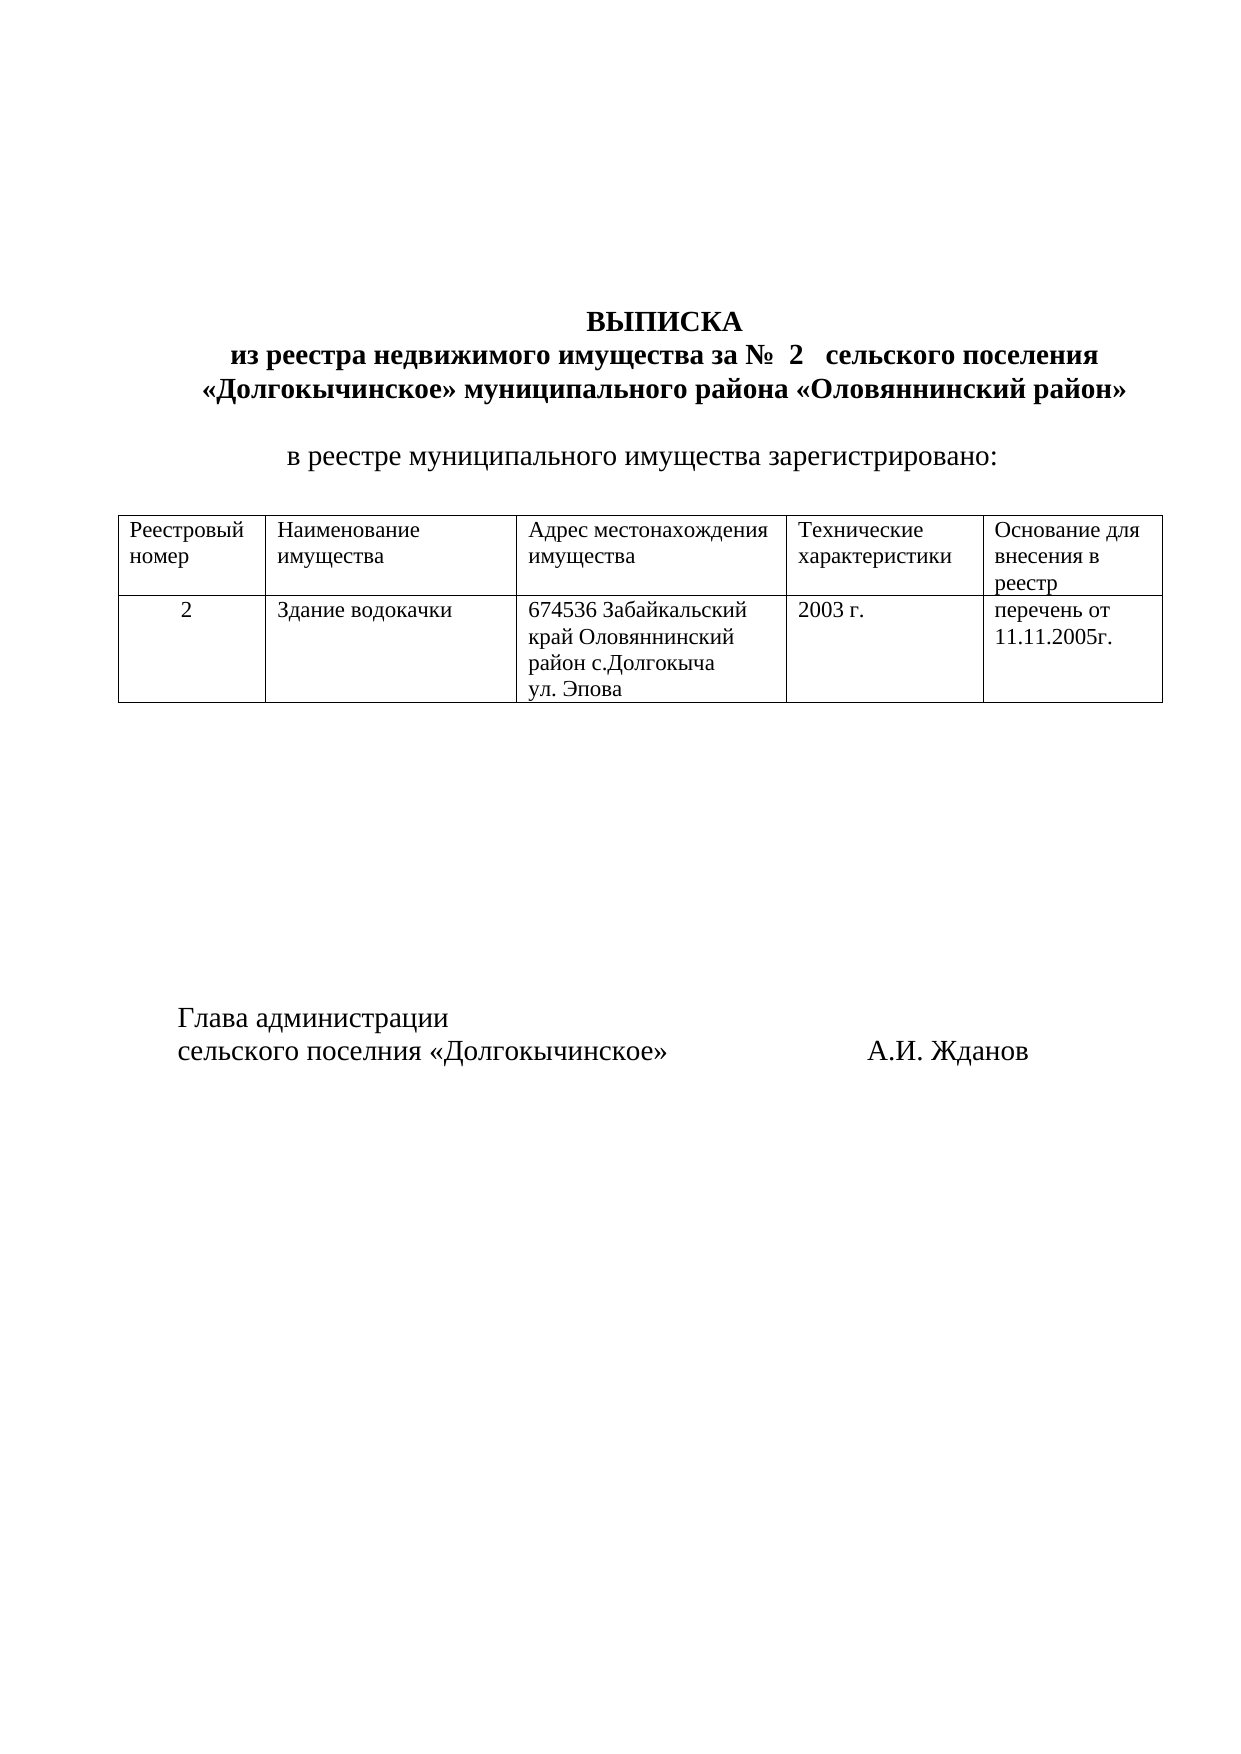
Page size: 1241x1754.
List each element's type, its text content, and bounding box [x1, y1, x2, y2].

table_cell 2 [119, 596, 265, 702]
text сельского поселния «Долгокычинское» А.И. Жданов [177, 1033, 1152, 1067]
text из реестра недвижимого имущества за № 2 сельского поселения «Долгокычинское» муниципального района «Оловяннинский район» [177, 337, 1152, 404]
table_header Наименование имущества [266, 516, 516, 595]
text ВЫПИСКА [177, 304, 1152, 337]
table_cell 2003 г. [787, 596, 983, 702]
table_header Основание для внесения в реестр [984, 516, 1162, 595]
table_header Адрес местонахождения имущества [517, 516, 786, 595]
table_header Технические характеристики [787, 516, 983, 595]
table_cell перечень от 11.11.2005г. [984, 596, 1162, 702]
table_cell 674536 Забайкальский край Оловяннинский район с.Долгокыча ул. Эпова [517, 596, 786, 702]
table_cell Здание водокачки [266, 596, 516, 702]
text Глава администрации [177, 1000, 1152, 1033]
table_header Реестровый номер [119, 516, 265, 595]
text в реестре муниципального имущества зарегистрировано: [133, 438, 1152, 472]
